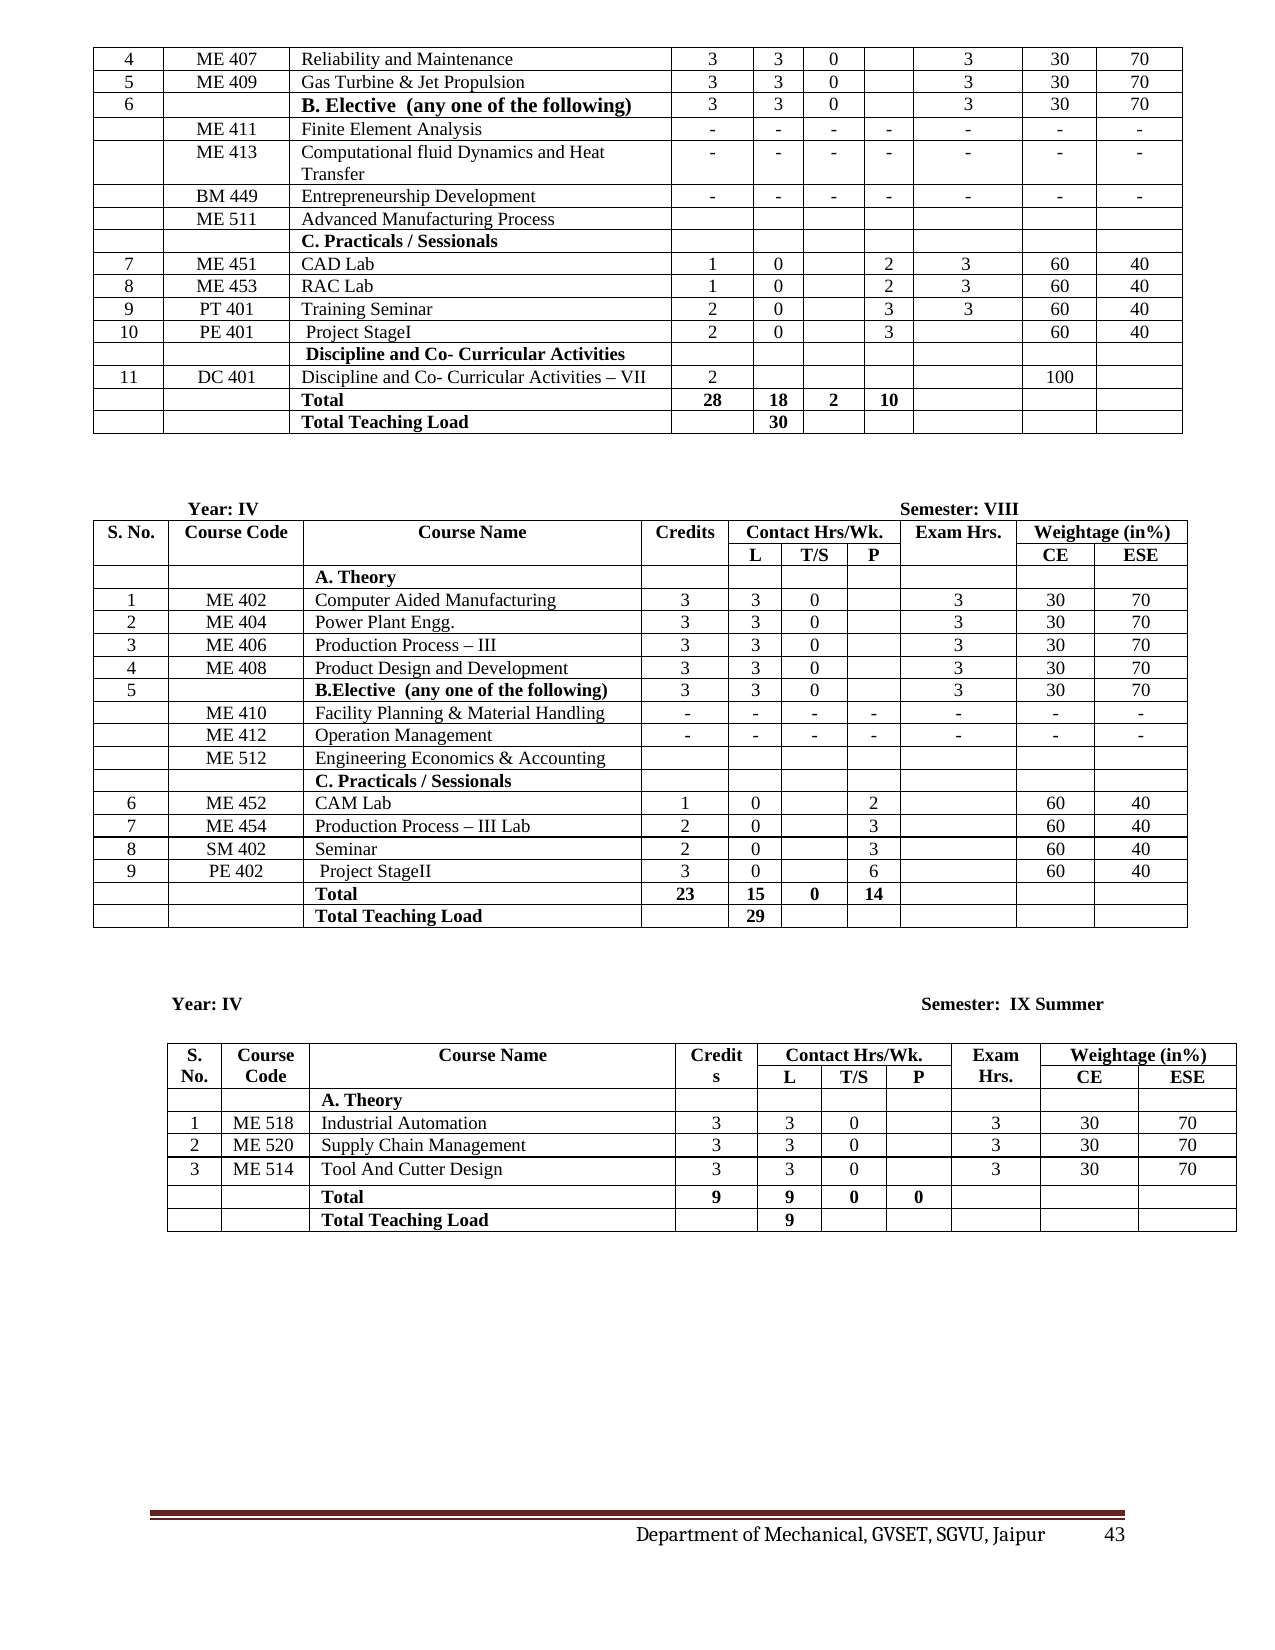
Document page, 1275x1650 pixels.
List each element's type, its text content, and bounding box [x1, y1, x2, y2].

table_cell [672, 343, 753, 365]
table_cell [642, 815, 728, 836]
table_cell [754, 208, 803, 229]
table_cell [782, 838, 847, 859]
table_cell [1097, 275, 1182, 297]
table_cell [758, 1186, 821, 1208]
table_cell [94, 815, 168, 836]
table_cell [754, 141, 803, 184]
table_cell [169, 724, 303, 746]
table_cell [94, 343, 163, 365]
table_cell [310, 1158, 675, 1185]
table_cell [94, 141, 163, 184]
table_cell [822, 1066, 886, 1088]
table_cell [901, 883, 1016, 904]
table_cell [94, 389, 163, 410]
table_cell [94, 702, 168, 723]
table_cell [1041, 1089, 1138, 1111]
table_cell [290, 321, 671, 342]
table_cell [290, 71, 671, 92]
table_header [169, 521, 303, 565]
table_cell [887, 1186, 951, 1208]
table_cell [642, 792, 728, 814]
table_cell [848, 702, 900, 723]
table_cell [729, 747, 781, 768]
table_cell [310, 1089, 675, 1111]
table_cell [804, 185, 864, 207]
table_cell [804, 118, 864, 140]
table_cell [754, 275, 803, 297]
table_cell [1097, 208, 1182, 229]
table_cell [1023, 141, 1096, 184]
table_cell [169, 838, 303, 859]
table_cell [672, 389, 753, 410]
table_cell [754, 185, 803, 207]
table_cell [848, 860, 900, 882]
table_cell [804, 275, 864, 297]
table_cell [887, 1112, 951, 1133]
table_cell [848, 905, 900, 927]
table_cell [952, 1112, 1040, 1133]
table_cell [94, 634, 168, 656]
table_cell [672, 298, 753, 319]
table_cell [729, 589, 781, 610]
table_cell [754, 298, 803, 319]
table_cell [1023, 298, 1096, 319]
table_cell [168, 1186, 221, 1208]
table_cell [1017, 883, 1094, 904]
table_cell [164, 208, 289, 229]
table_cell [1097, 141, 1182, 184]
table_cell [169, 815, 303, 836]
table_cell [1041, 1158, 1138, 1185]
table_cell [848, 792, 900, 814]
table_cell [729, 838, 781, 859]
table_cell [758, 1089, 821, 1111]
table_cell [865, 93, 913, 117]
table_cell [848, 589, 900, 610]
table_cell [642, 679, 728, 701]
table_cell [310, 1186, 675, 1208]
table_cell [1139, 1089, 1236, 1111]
text Year: IV Semester: IX Summer [150, 992, 1125, 1014]
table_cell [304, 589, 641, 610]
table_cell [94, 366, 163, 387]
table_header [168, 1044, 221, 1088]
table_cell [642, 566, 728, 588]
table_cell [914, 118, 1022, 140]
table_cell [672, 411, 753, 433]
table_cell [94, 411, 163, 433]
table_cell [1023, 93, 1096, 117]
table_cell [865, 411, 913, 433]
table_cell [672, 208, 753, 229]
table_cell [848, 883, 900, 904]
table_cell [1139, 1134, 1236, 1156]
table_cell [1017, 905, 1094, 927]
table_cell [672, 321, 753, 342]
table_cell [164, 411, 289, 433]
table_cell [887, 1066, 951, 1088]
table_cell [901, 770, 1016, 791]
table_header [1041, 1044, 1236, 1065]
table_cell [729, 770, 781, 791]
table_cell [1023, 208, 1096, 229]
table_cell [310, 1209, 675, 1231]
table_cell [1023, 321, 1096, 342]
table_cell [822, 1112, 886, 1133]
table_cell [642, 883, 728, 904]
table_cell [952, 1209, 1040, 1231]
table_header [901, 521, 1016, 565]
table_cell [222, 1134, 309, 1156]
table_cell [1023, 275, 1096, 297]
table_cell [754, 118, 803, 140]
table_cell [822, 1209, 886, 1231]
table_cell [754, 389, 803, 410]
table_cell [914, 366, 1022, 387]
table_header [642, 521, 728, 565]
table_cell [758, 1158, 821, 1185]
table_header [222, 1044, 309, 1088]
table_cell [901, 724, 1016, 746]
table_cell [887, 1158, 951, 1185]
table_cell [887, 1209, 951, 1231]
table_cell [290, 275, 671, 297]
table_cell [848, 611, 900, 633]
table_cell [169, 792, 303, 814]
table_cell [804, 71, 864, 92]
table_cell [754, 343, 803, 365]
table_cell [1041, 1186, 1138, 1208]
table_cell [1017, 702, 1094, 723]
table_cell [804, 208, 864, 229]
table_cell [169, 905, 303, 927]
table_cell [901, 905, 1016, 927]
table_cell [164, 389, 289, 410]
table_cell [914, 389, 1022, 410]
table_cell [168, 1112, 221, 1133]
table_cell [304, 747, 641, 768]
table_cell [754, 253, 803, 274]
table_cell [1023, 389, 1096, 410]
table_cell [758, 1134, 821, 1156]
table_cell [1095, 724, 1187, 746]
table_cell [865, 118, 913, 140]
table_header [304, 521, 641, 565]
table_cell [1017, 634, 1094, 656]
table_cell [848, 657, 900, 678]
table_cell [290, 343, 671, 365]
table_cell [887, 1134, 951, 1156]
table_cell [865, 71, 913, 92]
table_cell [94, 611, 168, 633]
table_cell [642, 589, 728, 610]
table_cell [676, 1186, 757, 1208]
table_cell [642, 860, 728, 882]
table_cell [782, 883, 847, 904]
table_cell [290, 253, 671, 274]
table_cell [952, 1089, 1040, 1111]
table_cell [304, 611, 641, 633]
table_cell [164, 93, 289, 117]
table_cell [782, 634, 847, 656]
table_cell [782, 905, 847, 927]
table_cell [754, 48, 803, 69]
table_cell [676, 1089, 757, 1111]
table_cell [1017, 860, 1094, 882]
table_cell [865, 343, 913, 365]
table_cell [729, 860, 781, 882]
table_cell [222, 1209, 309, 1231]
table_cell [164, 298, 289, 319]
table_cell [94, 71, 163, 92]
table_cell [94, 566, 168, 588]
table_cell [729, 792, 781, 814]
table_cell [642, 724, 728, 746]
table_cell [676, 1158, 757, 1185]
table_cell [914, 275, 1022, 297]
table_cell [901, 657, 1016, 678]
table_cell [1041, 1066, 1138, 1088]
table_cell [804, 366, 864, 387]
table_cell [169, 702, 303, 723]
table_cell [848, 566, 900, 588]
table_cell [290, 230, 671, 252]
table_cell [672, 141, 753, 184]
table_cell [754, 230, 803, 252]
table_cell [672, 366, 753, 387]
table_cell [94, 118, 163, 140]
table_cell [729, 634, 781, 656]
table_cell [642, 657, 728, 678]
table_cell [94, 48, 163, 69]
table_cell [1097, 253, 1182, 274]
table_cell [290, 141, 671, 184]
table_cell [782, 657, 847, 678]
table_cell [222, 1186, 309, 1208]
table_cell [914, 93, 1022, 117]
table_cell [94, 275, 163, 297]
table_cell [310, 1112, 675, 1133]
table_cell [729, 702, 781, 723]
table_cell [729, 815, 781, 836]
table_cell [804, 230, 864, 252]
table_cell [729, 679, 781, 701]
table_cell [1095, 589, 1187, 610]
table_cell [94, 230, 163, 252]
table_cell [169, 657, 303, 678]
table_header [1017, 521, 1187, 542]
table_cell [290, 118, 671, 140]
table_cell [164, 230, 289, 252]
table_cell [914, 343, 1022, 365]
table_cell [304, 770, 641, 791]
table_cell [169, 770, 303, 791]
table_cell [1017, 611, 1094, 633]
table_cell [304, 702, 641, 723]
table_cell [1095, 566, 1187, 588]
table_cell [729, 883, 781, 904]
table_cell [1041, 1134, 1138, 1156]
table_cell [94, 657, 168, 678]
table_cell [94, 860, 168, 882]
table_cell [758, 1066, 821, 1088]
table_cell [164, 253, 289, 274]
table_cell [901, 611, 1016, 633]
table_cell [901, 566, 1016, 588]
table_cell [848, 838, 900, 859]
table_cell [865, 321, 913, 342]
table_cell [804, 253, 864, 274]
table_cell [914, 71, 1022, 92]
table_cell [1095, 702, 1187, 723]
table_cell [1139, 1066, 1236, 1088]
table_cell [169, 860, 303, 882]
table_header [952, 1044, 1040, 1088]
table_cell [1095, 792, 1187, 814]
text Year: IV Semester: VIII [187, 498, 1125, 520]
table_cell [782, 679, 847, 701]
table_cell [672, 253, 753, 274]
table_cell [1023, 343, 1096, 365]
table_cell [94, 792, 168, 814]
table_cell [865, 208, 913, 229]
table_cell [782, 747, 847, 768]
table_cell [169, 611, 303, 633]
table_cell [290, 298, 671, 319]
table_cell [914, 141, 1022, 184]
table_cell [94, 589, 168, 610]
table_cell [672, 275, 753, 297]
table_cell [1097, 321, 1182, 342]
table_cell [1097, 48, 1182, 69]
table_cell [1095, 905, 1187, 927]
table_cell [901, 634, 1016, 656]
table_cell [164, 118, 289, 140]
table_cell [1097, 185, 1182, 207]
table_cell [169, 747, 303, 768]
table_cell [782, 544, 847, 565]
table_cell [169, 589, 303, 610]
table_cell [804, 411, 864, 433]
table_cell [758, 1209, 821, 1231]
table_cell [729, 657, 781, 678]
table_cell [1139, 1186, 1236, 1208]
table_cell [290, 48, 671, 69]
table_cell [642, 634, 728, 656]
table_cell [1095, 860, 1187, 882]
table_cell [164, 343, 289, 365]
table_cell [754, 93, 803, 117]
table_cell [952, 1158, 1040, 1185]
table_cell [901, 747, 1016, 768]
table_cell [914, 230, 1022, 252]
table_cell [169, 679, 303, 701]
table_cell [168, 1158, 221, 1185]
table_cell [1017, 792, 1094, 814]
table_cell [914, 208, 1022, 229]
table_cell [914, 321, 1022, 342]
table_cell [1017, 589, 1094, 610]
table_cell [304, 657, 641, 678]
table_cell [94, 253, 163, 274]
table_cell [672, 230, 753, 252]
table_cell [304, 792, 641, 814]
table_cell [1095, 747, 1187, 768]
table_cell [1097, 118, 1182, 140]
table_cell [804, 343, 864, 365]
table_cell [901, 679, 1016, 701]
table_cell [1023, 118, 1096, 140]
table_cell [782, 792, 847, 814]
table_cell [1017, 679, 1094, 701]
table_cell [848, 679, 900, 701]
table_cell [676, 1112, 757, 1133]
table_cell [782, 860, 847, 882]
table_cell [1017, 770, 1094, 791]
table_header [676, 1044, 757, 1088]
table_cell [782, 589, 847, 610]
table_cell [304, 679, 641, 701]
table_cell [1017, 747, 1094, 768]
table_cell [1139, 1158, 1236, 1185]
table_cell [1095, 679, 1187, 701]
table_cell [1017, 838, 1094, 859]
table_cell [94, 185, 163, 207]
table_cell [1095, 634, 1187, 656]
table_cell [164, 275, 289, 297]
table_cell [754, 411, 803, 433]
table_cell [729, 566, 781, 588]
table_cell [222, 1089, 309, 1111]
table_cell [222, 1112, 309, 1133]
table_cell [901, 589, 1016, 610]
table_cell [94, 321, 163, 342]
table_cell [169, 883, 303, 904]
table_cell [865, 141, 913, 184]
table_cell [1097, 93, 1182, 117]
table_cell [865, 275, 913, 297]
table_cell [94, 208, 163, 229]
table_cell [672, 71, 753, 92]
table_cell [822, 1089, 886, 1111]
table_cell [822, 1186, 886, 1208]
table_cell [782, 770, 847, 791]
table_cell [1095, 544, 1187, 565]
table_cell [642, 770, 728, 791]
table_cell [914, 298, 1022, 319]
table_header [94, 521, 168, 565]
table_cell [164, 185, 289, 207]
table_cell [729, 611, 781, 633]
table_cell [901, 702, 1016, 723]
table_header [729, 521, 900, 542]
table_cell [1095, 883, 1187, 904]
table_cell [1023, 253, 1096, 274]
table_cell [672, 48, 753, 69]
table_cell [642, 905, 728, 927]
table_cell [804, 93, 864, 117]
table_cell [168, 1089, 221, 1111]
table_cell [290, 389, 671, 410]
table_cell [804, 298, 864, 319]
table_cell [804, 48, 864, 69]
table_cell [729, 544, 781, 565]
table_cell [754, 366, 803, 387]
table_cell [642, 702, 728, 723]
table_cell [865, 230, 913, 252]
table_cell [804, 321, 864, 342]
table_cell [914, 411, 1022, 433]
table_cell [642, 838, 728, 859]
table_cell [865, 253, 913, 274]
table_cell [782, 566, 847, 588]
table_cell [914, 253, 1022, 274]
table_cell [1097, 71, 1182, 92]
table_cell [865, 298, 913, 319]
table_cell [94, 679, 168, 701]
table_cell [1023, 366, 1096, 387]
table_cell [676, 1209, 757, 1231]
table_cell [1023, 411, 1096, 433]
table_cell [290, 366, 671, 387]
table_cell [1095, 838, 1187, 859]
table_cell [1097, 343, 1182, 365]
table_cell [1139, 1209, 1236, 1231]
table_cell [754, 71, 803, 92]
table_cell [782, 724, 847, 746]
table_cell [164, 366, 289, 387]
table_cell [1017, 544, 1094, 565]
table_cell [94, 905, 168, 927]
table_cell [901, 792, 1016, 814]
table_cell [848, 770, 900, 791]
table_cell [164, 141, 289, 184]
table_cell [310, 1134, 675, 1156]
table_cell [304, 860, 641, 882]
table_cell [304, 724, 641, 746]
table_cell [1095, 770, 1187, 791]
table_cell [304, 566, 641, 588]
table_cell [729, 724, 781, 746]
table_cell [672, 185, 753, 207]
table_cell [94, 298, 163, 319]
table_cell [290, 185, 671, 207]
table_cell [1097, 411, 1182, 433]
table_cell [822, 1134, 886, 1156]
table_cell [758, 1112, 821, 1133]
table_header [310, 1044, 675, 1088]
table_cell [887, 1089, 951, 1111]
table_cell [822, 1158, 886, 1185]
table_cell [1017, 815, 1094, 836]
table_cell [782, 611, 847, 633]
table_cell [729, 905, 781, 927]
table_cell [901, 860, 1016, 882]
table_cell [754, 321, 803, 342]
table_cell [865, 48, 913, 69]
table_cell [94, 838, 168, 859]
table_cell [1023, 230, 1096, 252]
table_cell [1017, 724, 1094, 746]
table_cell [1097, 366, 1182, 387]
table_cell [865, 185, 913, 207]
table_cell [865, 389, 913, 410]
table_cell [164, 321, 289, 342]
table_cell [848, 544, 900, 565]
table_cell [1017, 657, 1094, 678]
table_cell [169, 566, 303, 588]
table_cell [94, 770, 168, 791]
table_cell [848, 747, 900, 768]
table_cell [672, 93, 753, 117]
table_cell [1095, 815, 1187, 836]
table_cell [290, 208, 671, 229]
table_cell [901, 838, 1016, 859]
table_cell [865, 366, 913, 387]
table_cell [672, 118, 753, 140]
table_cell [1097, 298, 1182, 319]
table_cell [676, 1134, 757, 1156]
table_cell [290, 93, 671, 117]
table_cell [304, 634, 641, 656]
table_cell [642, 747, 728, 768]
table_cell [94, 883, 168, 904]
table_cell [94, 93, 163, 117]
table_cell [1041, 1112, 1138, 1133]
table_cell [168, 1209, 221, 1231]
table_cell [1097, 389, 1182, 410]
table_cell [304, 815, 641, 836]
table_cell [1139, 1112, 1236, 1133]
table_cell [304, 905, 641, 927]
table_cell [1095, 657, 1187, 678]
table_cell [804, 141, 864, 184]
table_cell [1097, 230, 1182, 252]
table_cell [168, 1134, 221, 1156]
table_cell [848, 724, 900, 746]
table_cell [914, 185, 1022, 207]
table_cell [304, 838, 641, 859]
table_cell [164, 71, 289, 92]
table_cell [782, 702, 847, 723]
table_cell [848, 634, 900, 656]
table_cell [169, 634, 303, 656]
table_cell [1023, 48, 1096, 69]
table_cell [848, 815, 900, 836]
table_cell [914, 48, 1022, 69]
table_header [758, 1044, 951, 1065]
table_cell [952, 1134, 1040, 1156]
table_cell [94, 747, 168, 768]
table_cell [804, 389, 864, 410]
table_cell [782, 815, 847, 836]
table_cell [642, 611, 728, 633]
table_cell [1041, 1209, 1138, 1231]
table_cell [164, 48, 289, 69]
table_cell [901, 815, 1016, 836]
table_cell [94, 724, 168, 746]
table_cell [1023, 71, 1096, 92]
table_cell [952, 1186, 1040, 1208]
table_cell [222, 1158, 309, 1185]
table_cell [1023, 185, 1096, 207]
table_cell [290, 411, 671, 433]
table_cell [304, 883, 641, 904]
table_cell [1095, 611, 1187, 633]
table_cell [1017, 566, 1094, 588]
